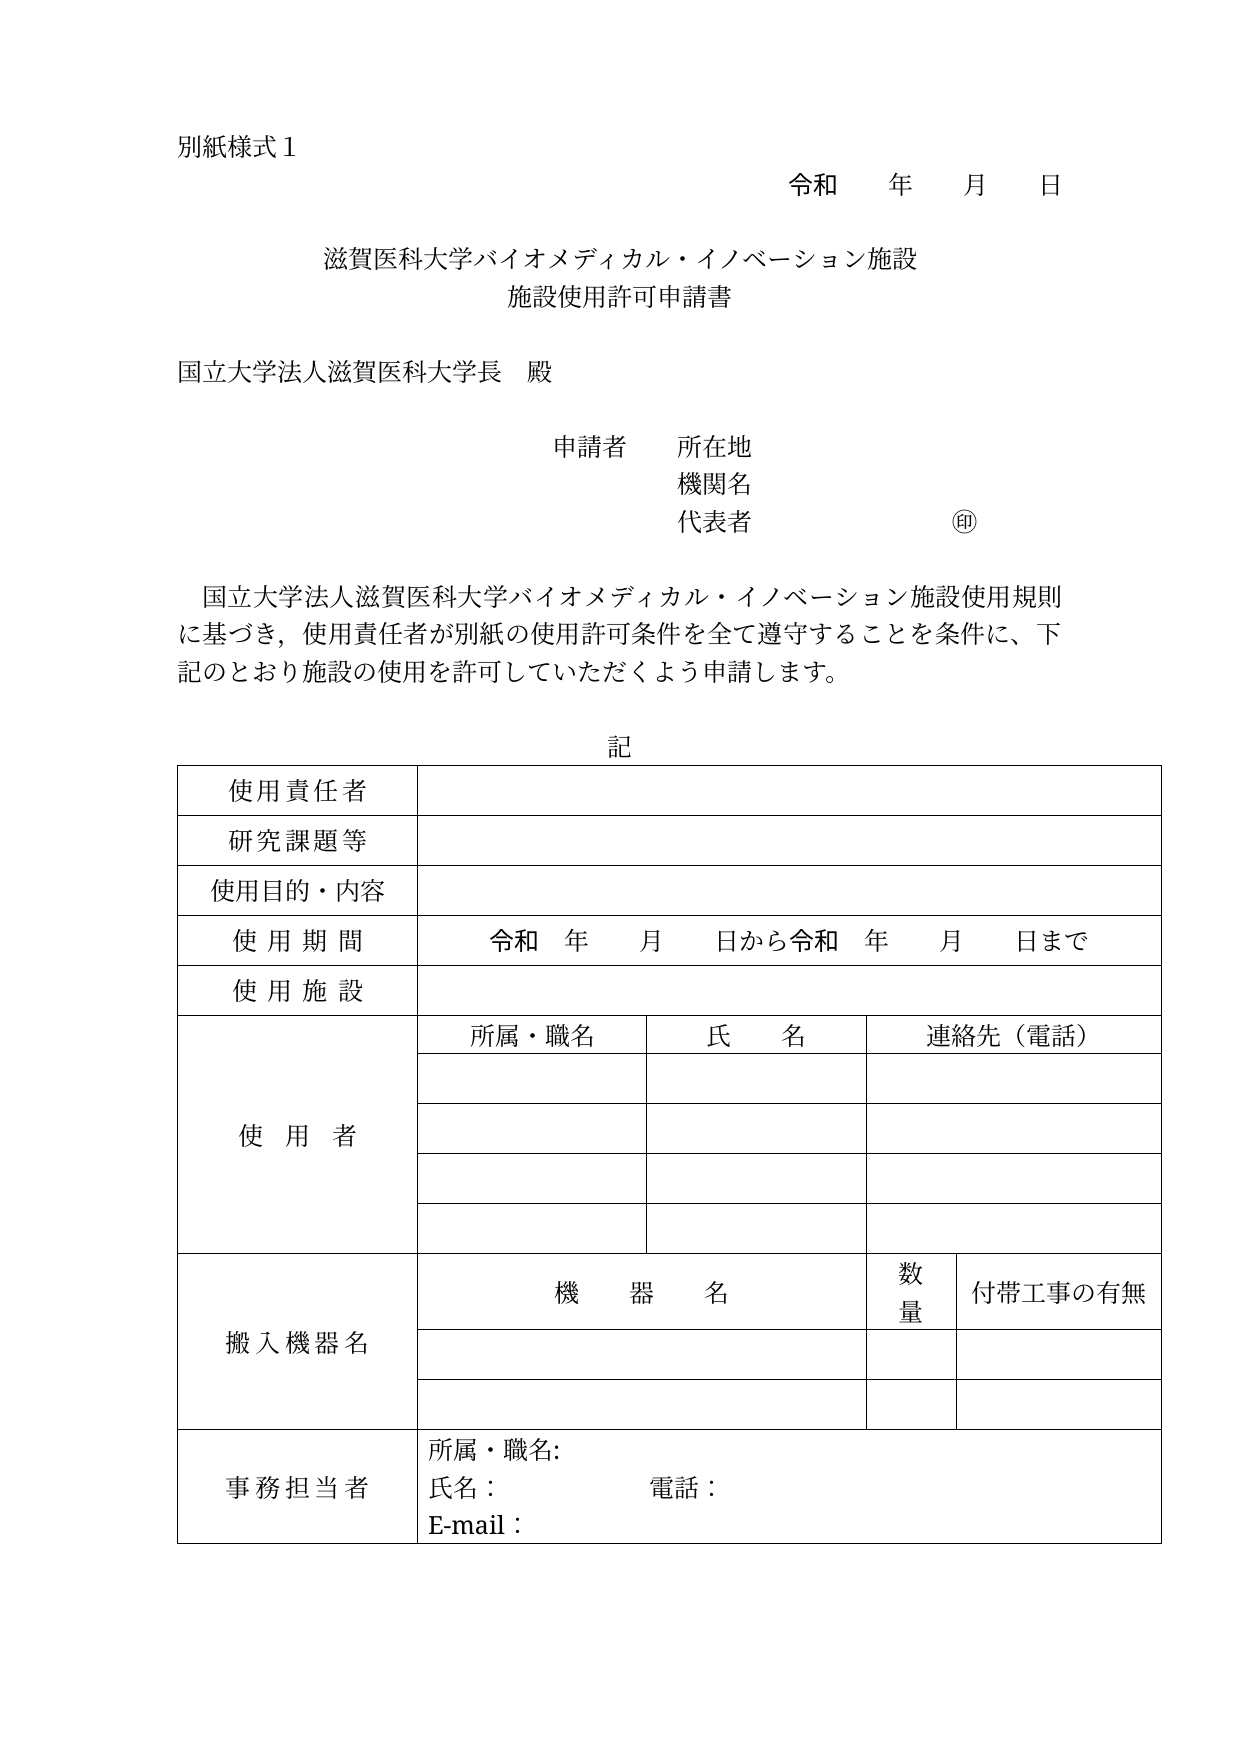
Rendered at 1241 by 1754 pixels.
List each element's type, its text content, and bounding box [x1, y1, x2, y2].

table_cell [647, 1154, 866, 1203]
subtitle 記 [177, 727, 1063, 764]
table_cell [418, 1104, 646, 1153]
table_cell 令和 年 月 日から令和 年 月 日まで [418, 916, 1161, 964]
table_cell [418, 966, 1161, 1014]
table_cell 使用期間 [178, 916, 417, 964]
table_cell 研究課題等 [178, 816, 417, 864]
table_cell [867, 1204, 1161, 1253]
table_cell [647, 1054, 866, 1103]
text 機関名 [177, 464, 1063, 502]
table_cell [418, 1330, 866, 1379]
text 国立大学法人滋賀医科大学長 殿 [177, 352, 1063, 389]
table_cell [867, 1154, 1161, 1203]
text 滋賀医科大学バイオメディカル・イノベーション施設 [177, 239, 1063, 277]
table_cell 数 量 [867, 1254, 956, 1329]
table_cell 搬入機器名 [178, 1254, 417, 1429]
text 施設使用許可申請書 [177, 277, 1063, 314]
table_cell [418, 1204, 646, 1253]
table_cell 使用目的・内容 [178, 866, 417, 914]
table_cell [957, 1380, 1161, 1429]
table_cell [418, 866, 1161, 914]
table_cell [418, 816, 1161, 864]
table_header 使用責任者 [178, 766, 417, 814]
table_cell 付帯工事の有無 [957, 1254, 1161, 1329]
table_cell [867, 1054, 1161, 1103]
table_cell 氏 名 [647, 1016, 866, 1053]
table_cell [647, 1204, 866, 1253]
text 国立大学法人滋賀医科大学バイオメディカル・イノベーション施設使用規則に基づき，使用責任者が別紙の使用許可条件を全て遵守することを条件に、下記のとおり施設の使用を許可していただくよう申請します。 [177, 577, 1063, 689]
table_cell 事務担当者 [178, 1430, 417, 1543]
table_cell 所属・職名 [418, 1016, 646, 1053]
table_cell 所属・職名: 氏名： 電話： E-mail： [418, 1430, 1161, 1543]
table_cell [867, 1380, 956, 1429]
table_cell 機 器 名 [418, 1254, 866, 1329]
table_cell [957, 1330, 1161, 1379]
table_cell [418, 1154, 646, 1203]
table_cell [418, 1054, 646, 1103]
table_cell 使用施設 [178, 966, 417, 1014]
table_cell [418, 1380, 866, 1429]
table_cell [867, 1330, 956, 1379]
table_cell 使用者 [178, 1016, 417, 1253]
table_cell [867, 1104, 1161, 1153]
table_header [418, 766, 1161, 814]
text 令和 年 月 日 [177, 164, 1063, 202]
text 別紙様式１ [177, 127, 1063, 164]
table_cell [647, 1104, 866, 1153]
table_cell 連絡先（電話） [867, 1016, 1161, 1053]
text 代表者 ㊞ [177, 502, 1063, 539]
text 申請者 所在地 [177, 427, 1063, 464]
